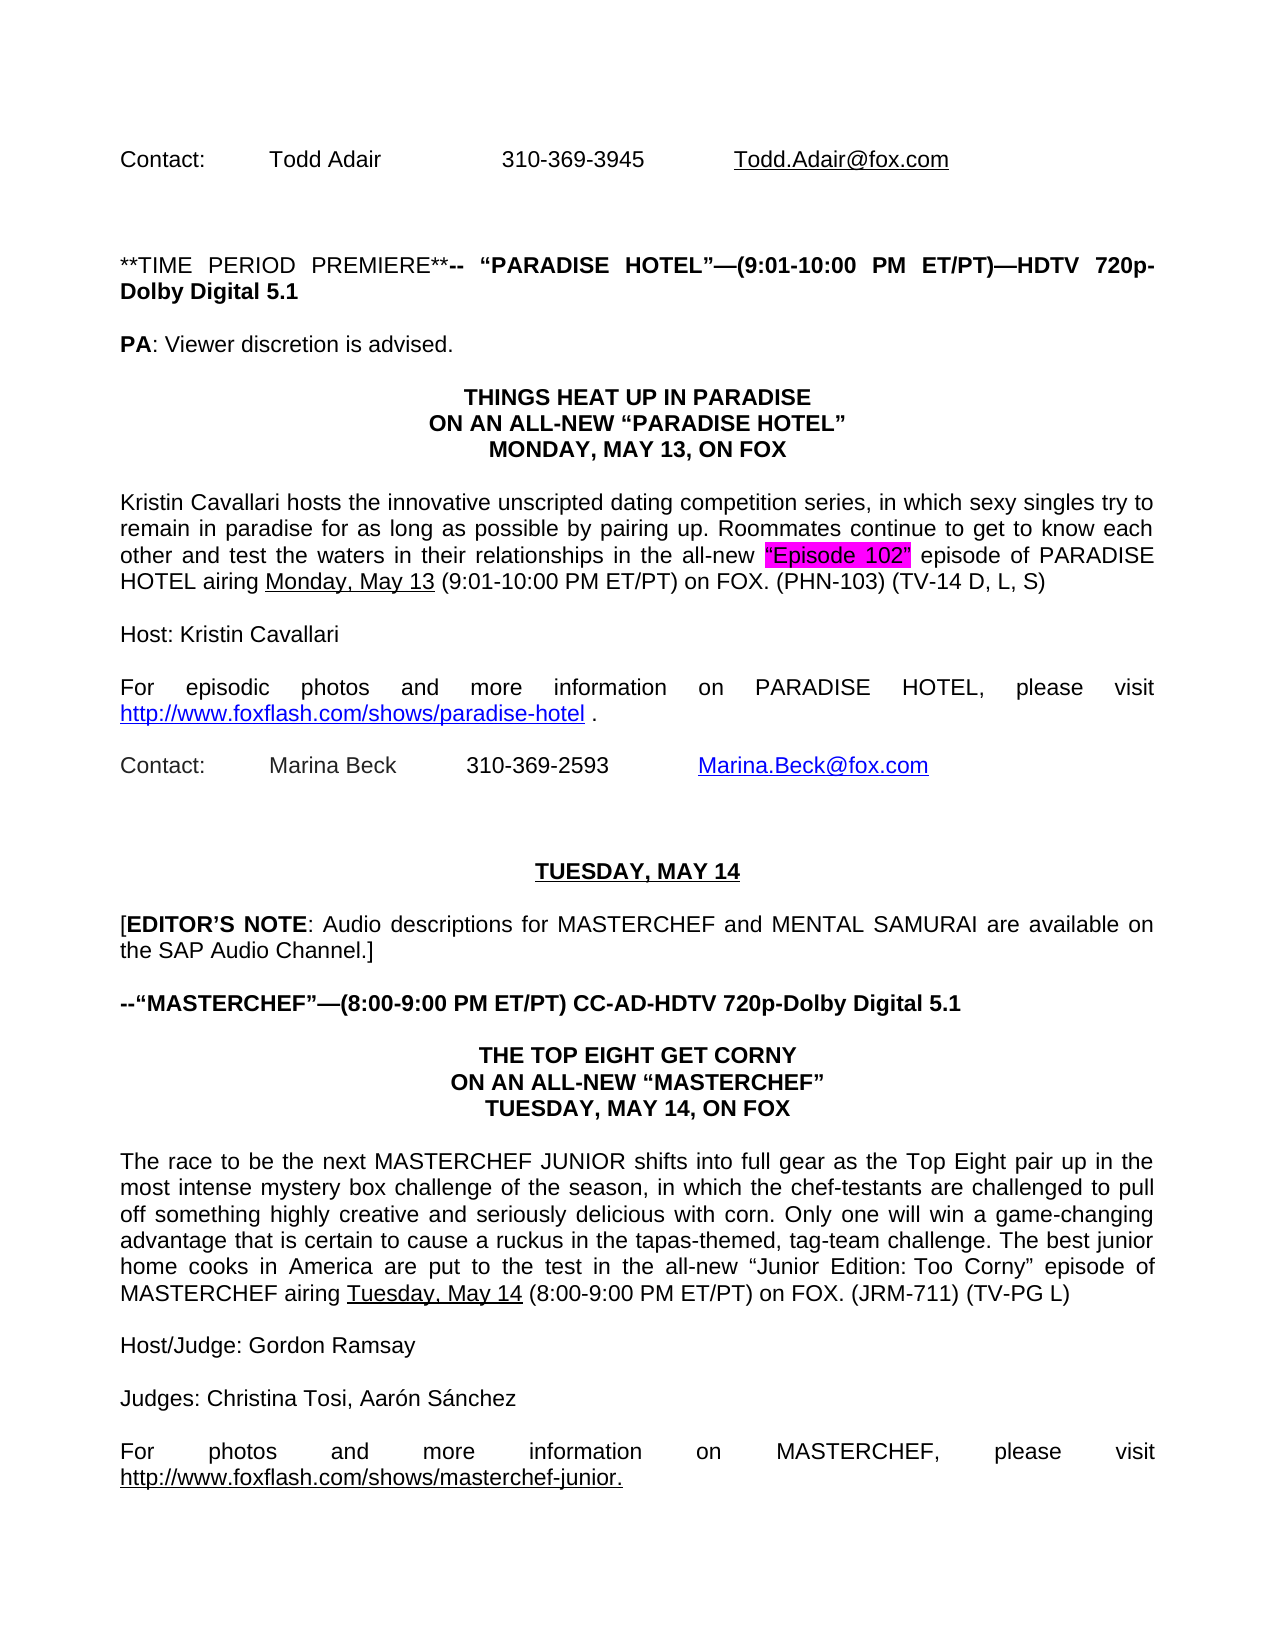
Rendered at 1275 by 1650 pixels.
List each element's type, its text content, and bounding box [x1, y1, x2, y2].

text Kristin Cavallari hosts the innovative unscripted dating competition series, in which sexy singles try to remain in paradise for as long as possible by pairing up. Roommates continue to get to know each other and test the waters in their relationships in the all-new “Episode 102” episode of PARADISE HOTEL airing Monday, May 13 (9:01-10:00 PM ET/PT) on FOX. (PHN-103) (TV-14 D, L, S) [120, 489, 1155, 594]
text TUESDAY, MAY 14 [120, 858, 1155, 884]
text MONDAY, MAY 13, ON FOX [120, 436, 1155, 463]
text ON AN ALL-NEW “PARADISE HOTEL” [120, 410, 1155, 436]
text Host: Kristin Cavallari [120, 621, 1155, 647]
text ON AN ALL-NEW “MASTERCHEF” [120, 1069, 1155, 1095]
text Judges: Christina Tosi, Aarón Sánchez [120, 1385, 1155, 1411]
text TUESDAY, MAY 14, ON FOX [120, 1095, 1155, 1121]
text --“MASTERCHEF”—(8:00-9:00 PM ET/PT) CC-AD-HDTV 720p-Dolby Digital 5.1 [120, 990, 1155, 1016]
text **TIME PERIOD PREMIERE**-- “PARADISE HOTEL”—(9:01-10:00 PM ET/PT)—HDTV 720p-Dolby Digital 5.1 [120, 252, 1155, 304]
text Contact: Todd Adair 310-369-3945 Todd.Adair@fox.com [120, 146, 1155, 173]
text Contact: Marina Beck 310-369-2593 Marina.Beck@fox.com [120, 752, 1155, 779]
text [EDITOR’S NOTE: Audio descriptions for MASTERCHEF and MENTAL SAMURAI are available on the SAP Audio Channel.] [120, 911, 1155, 963]
text THINGS HEAT UP IN PARADISE [120, 383, 1155, 410]
text Host/Judge: Gordon Ramsay [120, 1332, 1155, 1359]
text The race to be the next MASTERCHEF JUNIOR shifts into full gear as the Top Eight pair up in the most intense mystery box challenge of the season, in which the chef-testants are challenged to pull off something highly creative and seriously delicious with corn. Only one will win a game-changing advantage that is certain to cause a ruckus in the tapas-themed, tag-team challenge. The best junior home cooks in America are put to the test in the all-new “Junior Edition: Too Corny” episode of MASTERCHEF airing Tuesday, May 14 (8:00-9:00 PM ET/PT) on FOX. (JRM-711) (TV-PG L) [120, 1148, 1155, 1306]
text PA: Viewer discretion is advised. [120, 331, 1155, 357]
text THE TOP EIGHT GET CORNY [120, 1042, 1155, 1069]
text For episodic photos and more information on PARADISE HOTEL, please visit http://www.foxflash.com/shows/paradise-hotel . [120, 673, 1155, 726]
text For photos and more information on MASTERCHEF, please visit http://www.foxflash.com/shows/masterchef-junior. [120, 1438, 1155, 1490]
